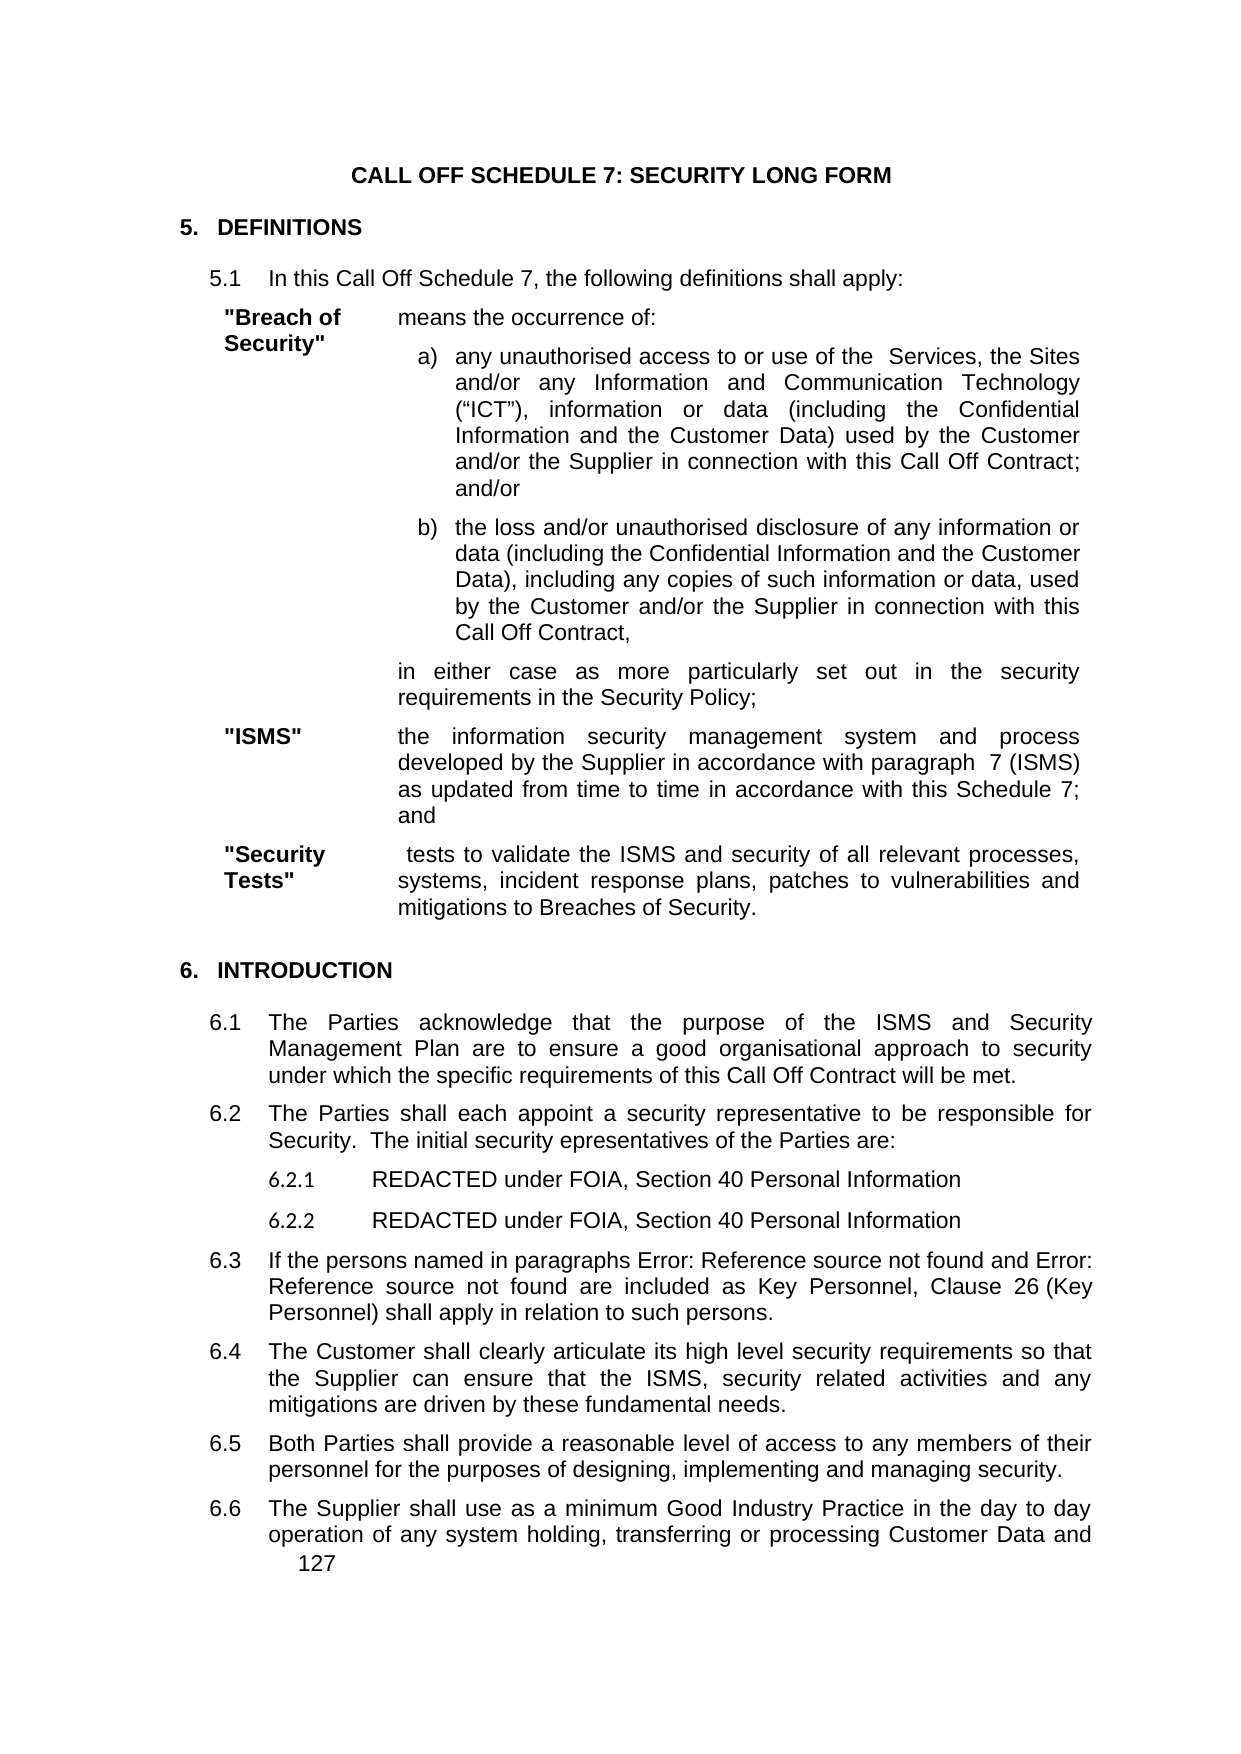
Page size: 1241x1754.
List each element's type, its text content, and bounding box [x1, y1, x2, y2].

subtitle DEFINITIONS [179, 214, 1093, 240]
text The Parties acknowledge that the purpose of the ISMS and Security Management Plan are to ensure a good organisational approach to security under which the specific requirements of this Call Off Contract will be met. [209, 1009, 1093, 1088]
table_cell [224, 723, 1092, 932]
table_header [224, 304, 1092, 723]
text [209, 1495, 1093, 1548]
text The Parties shall each appoint a security representative to be responsible for Security. The initial security epresentatives of the Parties are: [209, 1100, 1093, 1153]
text Both Parties shall provide a reasonable level of access to any members of their personnel for the purposes of designing, implementing and managing security. [209, 1430, 1093, 1482]
text In this Call Off Schedule 7, the following definitions shall apply: [209, 265, 1093, 292]
title CALL OFF SCHEDULE 7: SECURITY LONG FORM [150, 162, 1093, 189]
subtitle INTRODUCTION [179, 957, 1093, 984]
text The Customer shall clearly articulate its high level security requirements so that the Supplier can ensure that the ISMS, security related activities and any mitigations are driven by these fundamental needs. [209, 1338, 1093, 1417]
text REDACTED under FOIA, Section 40 Personal Information [268, 1206, 1093, 1234]
text REDACTED under FOIA, Section 40 Personal Information [268, 1166, 1093, 1194]
